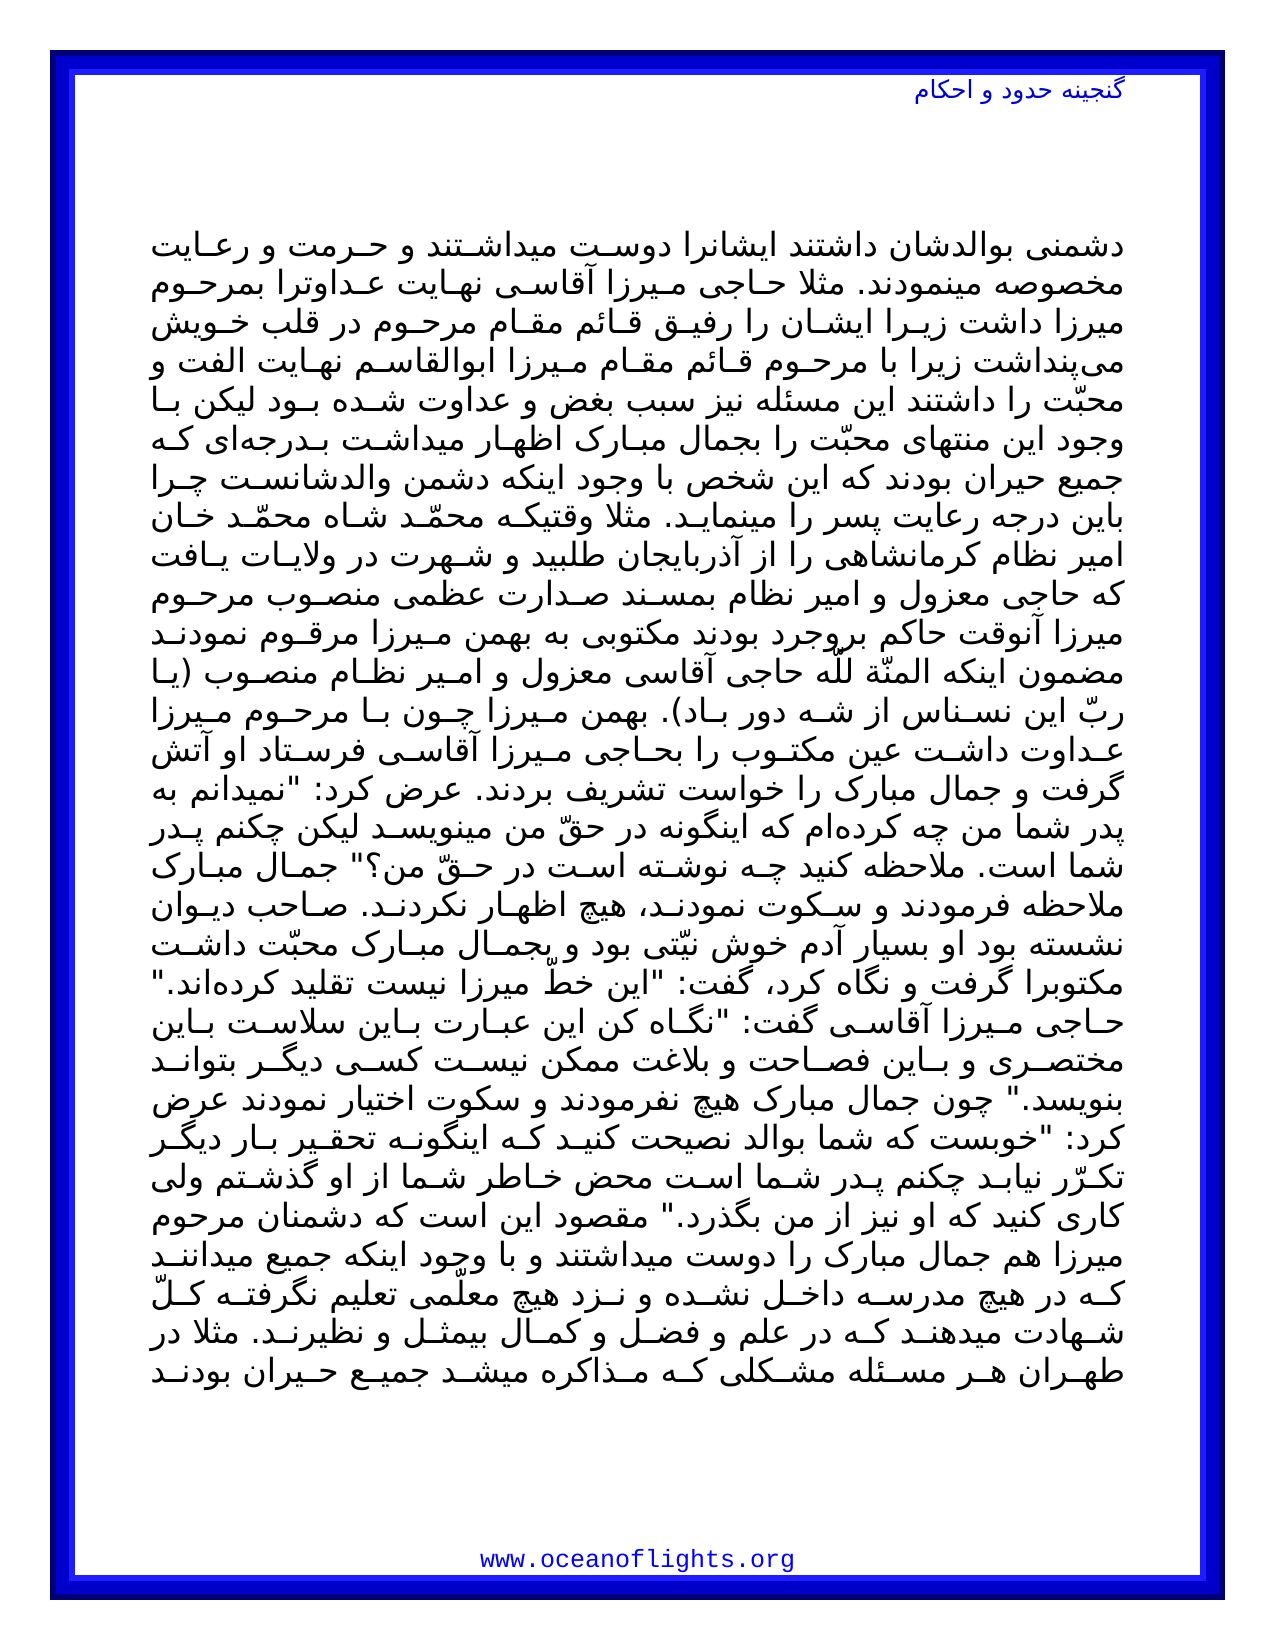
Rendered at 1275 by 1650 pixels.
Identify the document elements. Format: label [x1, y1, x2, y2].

text [150, 225, 1125, 1391]
